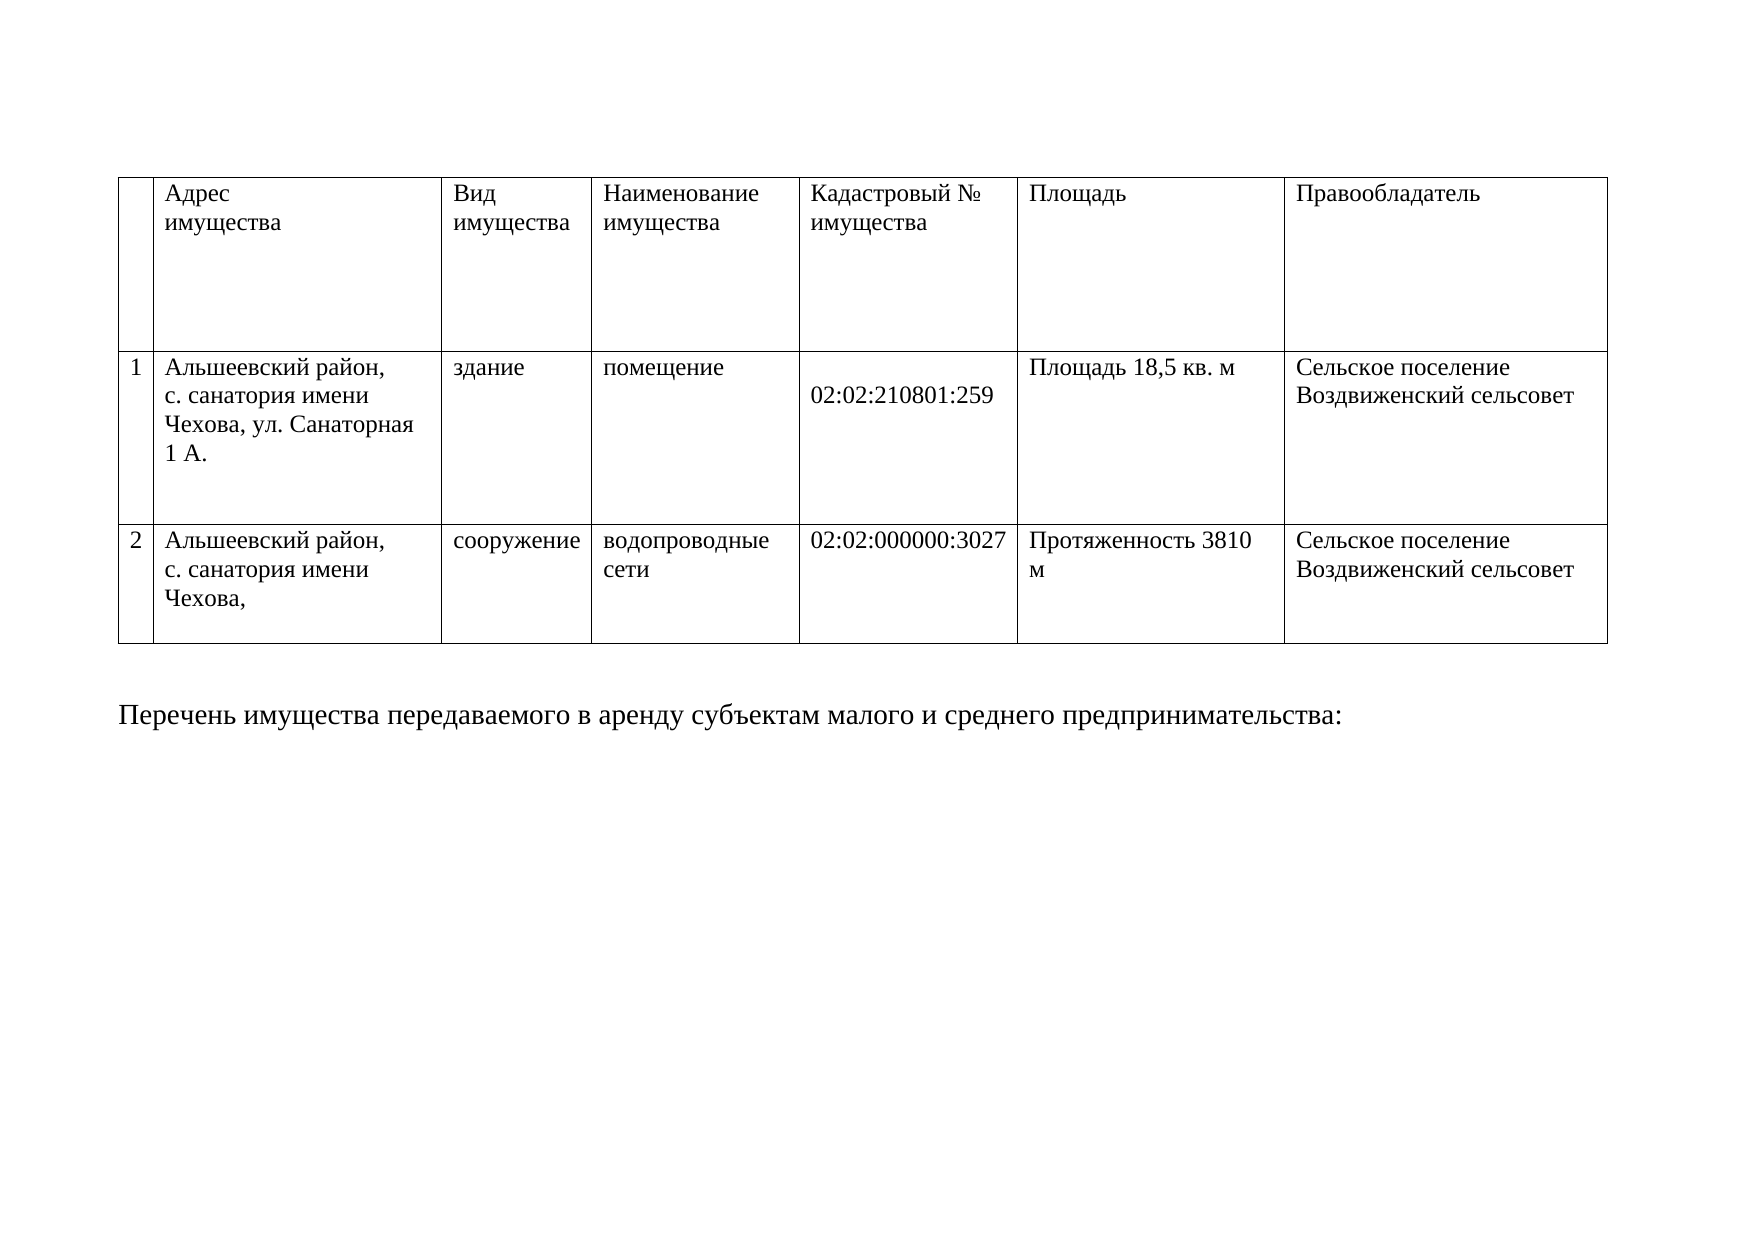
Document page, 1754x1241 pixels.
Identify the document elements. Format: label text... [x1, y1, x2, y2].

table_cell сооружение [442, 525, 591, 643]
table_cell помещение [592, 352, 799, 524]
table_cell здание [442, 352, 591, 524]
table_header Площадь [1018, 178, 1284, 351]
table_cell 1 [119, 352, 153, 524]
table_cell Сельское поселение Воздвиженский сельсовет [1285, 352, 1607, 524]
table_cell Альшеевский район, с. санатория имени Чехова, [154, 525, 441, 643]
table_header Адрес имущества [154, 178, 441, 351]
table_header Кадастровый № имущества [800, 178, 1017, 351]
table_cell 02:02:210801:259 [800, 352, 1017, 524]
table_header Правообладатель [1285, 178, 1607, 351]
table_cell Альшеевский район, с. санатория имени Чехова, ул. Санаторная 1 А. [154, 352, 441, 524]
table_cell водопроводные сети [592, 525, 799, 643]
table_header [119, 178, 153, 351]
text Перечень имущества передаваемого в аренду субъектам малого и среднего предпринимательства: [118, 697, 1636, 730]
table_header Вид имущества [442, 178, 591, 351]
table_cell 02:02:000000:3027 [800, 525, 1017, 643]
table_header Наименование имущества [592, 178, 799, 351]
table_cell Сельское поселение Воздвиженский сельсовет [1285, 525, 1607, 643]
table_cell Площадь 18,5 кв. м [1018, 352, 1284, 524]
table_cell Протяженность 3810 м [1018, 525, 1284, 643]
table_cell 2 [119, 525, 153, 643]
